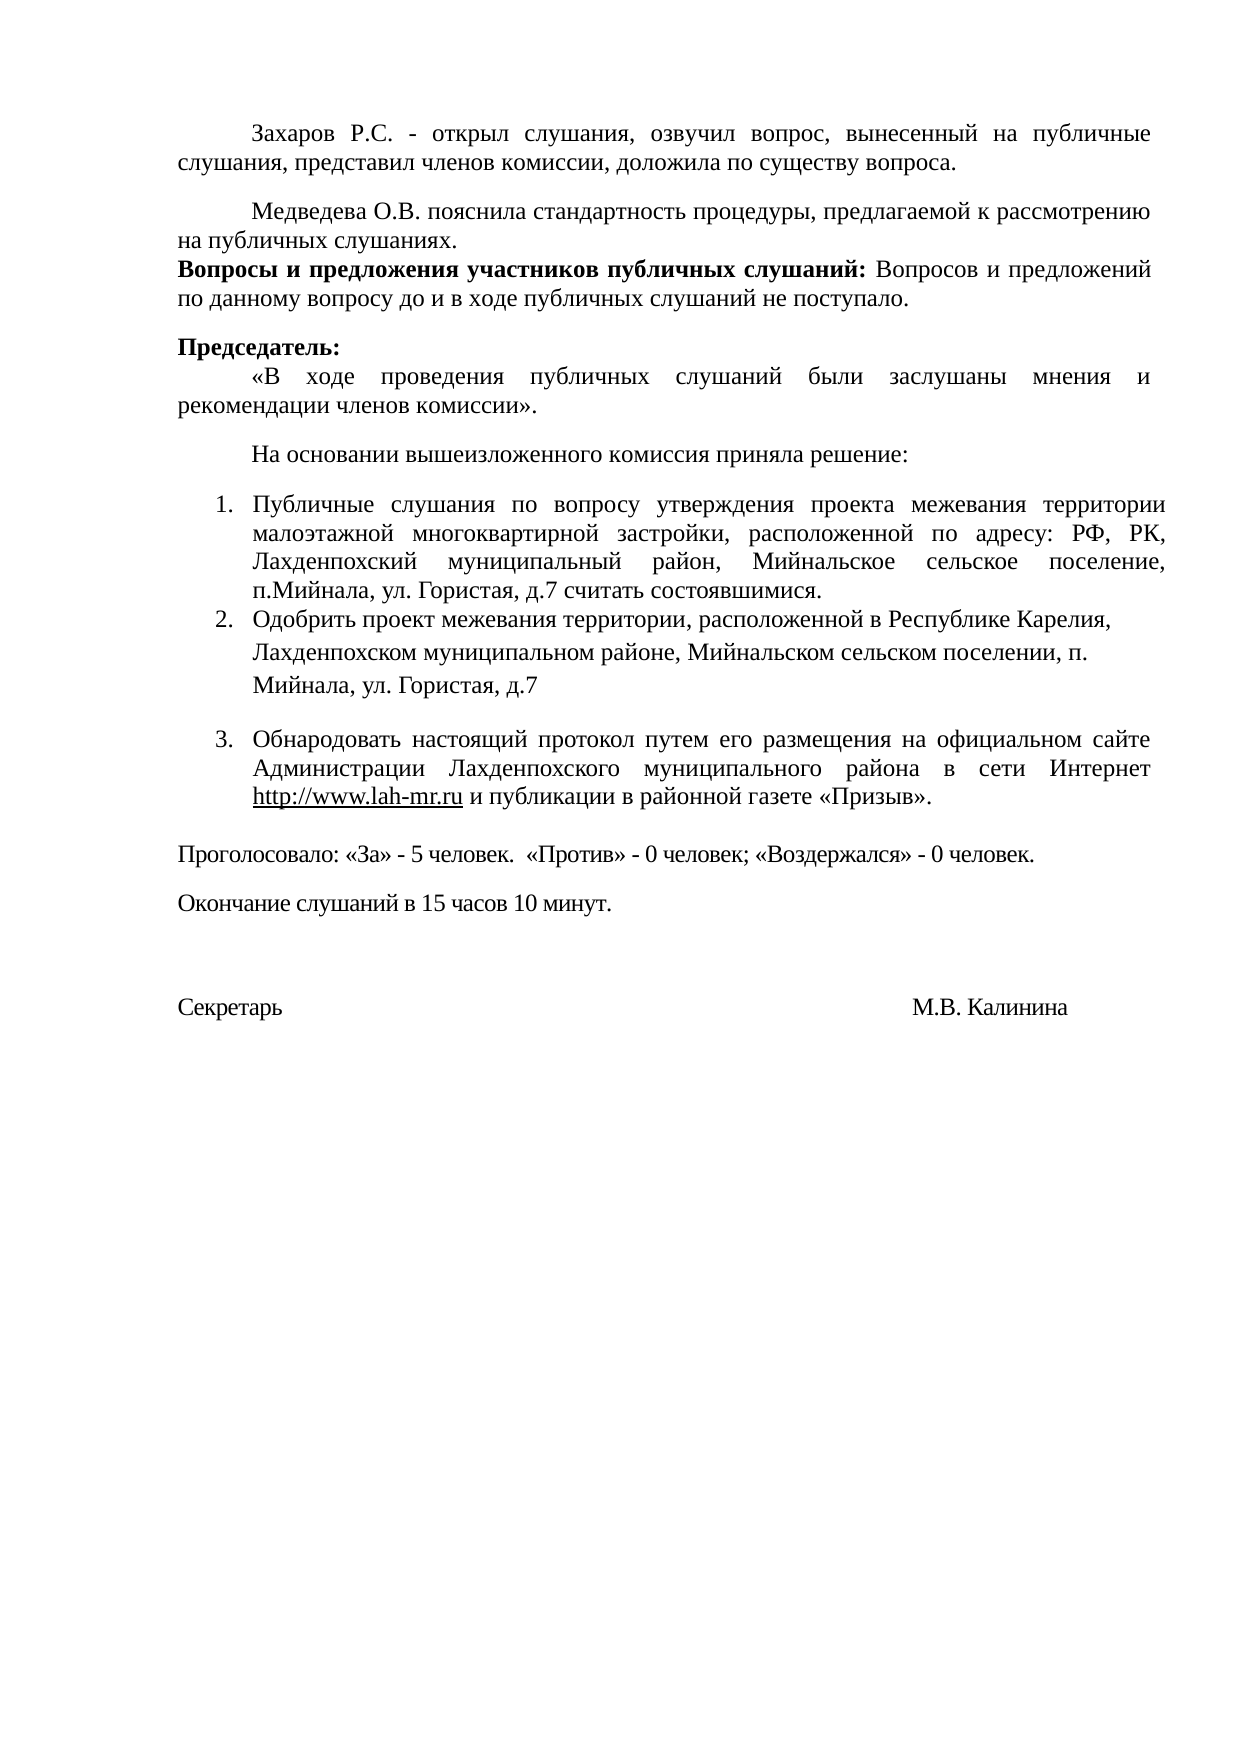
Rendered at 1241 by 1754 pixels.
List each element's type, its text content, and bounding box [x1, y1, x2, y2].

text Проголосовало: «За» - 5 человек. «Против» - 0 человек; «Воздержался» - 0 человек. [177, 839, 1152, 868]
text Захаров Р.С. - открыл слушания, озвучил вопрос, вынесенный на публичные слушания, представил членов комиссии, доложила по существу вопроса. [177, 118, 1152, 176]
text На основании вышеизложенного комиссия приняла решение: [177, 439, 1152, 468]
list Одобрить проект межевания территории, расположенной в Республике Карелия, Лахденпохском муниципальном районе, Мийнальском сельском поселении, п. Мийнала, ул. Гористая, д.7 [215, 604, 1152, 699]
text Медведева О.В. пояснила стандартность процедуры, предлагаемой к рассмотрению на публичных слушаниях. [177, 196, 1152, 254]
text Вопросы и предложения участников публичных слушаний: Вопросов и предложений по данному вопросу до и в ходе публичных слушаний не поступало. [177, 254, 1152, 311]
list Публичные слушания по вопросу утверждения проекта межевания территории малоэтажной многоквартирной застройки, расположенной по адресу: РФ, РК, Лахденпохский муниципальный район, Мийнальское сельское поселение, п.Мийнала, ул. Гористая, д.7 считать состоявшимися. [215, 489, 1167, 604]
list Обнародовать настоящий протокол путем его размещения на официальном сайте Администрации Лахденпохского муниципального района в сети Интернет http://www.lah-mr.ru и публикации в районной газете «Призыв». [215, 724, 1152, 810]
text Окончание слушаний в 15 часов 10 минут. [177, 888, 1152, 917]
text Председатель: «В ходе проведения публичных слушаний были заслушаны мнения и рекомендации членов комиссии». [177, 332, 1152, 418]
text Секретарь М.В. Калинина [177, 992, 1152, 1021]
